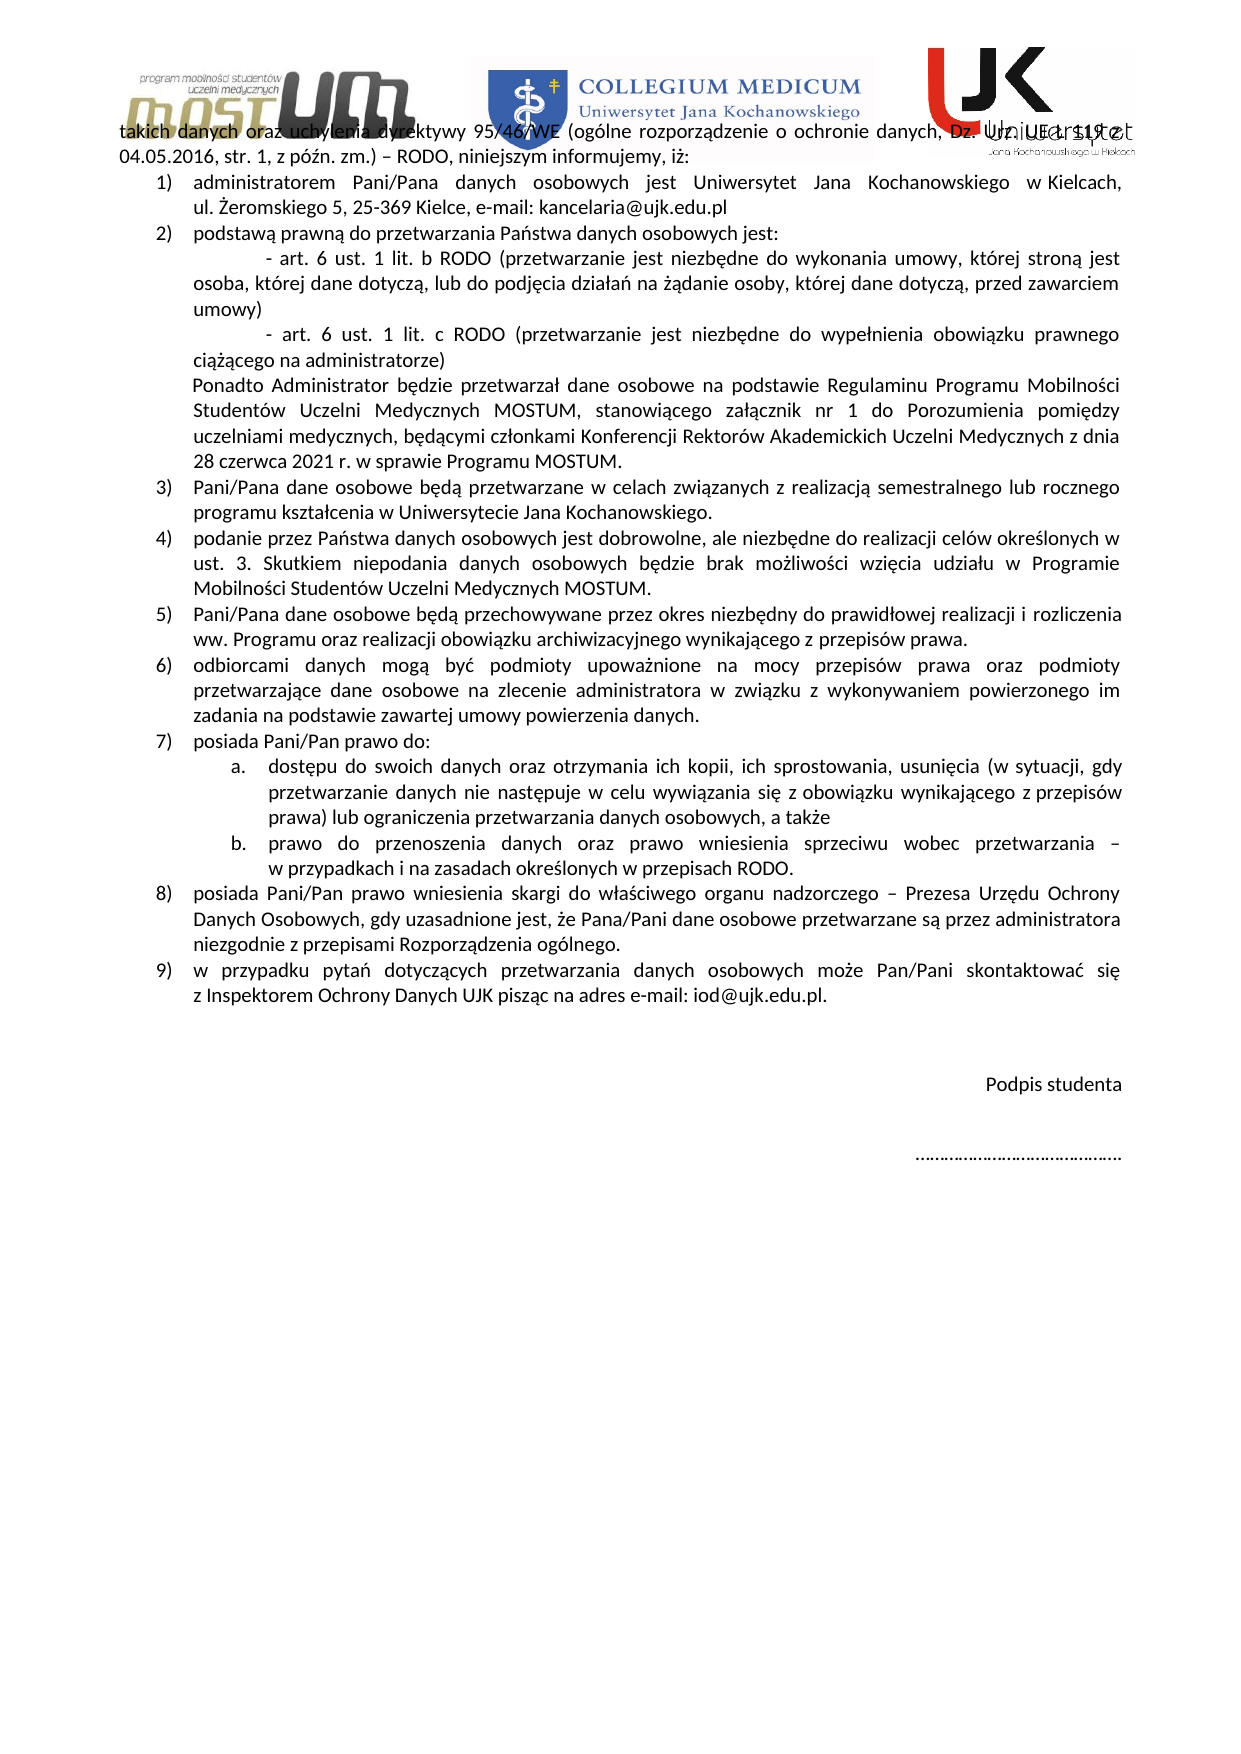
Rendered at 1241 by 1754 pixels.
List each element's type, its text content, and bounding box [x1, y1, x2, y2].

list podanie przez Państwa danych osobowych jest dobrowolne, ale niezbędne do realizacji celów określonych w ust. 3. Skutkiem niepodania danych osobowych będzie brak możliwości wzięcia udziału w Programie Mobilności Studentów Uczelni Medycznych MOSTUM. [156, 525, 1122, 601]
list prawo do przenoszenia danych oraz prawo wniesienia sprzeciwu wobec przetwarzania – w przypadkach i na zasadach określonych w przepisach RODO. [231, 830, 1122, 881]
text - art. 6 ust. 1 lit. b RODO (przetwarzanie jest niezbędne do wykonania umowy, której stroną jest osoba, której dane dotyczą, lub do podjęcia działań na żądanie osoby, której dane dotyczą, przed zawarciem umowy) [193, 245, 1122, 321]
list odbiorcami danych mogą być podmioty upoważnione na mocy przepisów prawa oraz podmioty przetwarzające dane osobowe na zlecenie administratora w związku z wykonywaniem powierzonego im zadania na podstawie zawartej umowy powierzenia danych. [156, 652, 1122, 728]
list Pani/Pana dane osobowe będą przechowywane przez okres niezbędny do prawidłowej realizacji i rozliczenia ww. Programu oraz realizacji obowiązku archiwizacyjnego wynikającego z przepisów prawa. [156, 601, 1122, 652]
picture [928, 47, 1135, 157]
list podstawą prawną do przetwarzania Państwa danych osobowych jest: [156, 220, 1122, 245]
text ……………………………………. [118, 1140, 1122, 1165]
picture [470, 55, 876, 118]
list posiada Pani/Pan prawo do: [156, 728, 1122, 753]
list posiada Pani/Pan prawo wniesienia skargi do właściwego organu nadzorczego – Prezesa Urzędu Ochrony Danych Osobowych, gdy uzasadnione jest, że Pana/Pani dane osobowe przetwarzane są przez administratora niezgodnie z przepisami Rozporządzenia ogólnego. [156, 881, 1122, 957]
list administratorem Pani/Pana danych osobowych jest Uniwersytet Jana Kochanowskiego w Kielcach, ul. Żeromskiego 5, 25-369 Kielce, e-mail: kancelaria@ujk.edu.pl [156, 169, 1122, 220]
list Pani/Pana dane osobowe będą przetwarzane w celach związanych z realizacją semestralnego lub rocznego programu kształcenia w Uniwersytecie Jana Kochanowskiego. [156, 474, 1122, 525]
text Podpis studenta [118, 1072, 1122, 1097]
list w przypadku pytań dotyczących przetwarzania danych osobowych może Pan/Pani skontaktować się z Inspektorem Ochrony Danych UJK pisząc na adres e-mail: iod@ujk.edu.pl. [156, 957, 1122, 1008]
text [118, 118, 1122, 169]
picture [101, 43, 433, 157]
text Ponadto Administrator będzie przetwarzał dane osobowe na podstawie Regulaminu Programu Mobilności Studentów Uczelni Medycznych MOSTUM, stanowiącego załącznik nr 1 do Porozumienia pomiędzy uczelniami medycznych, będącymi członkami Konferencji Rektorów Akademickich Uczelni Medycznych z dnia 28 czerwca 2021 r. w sprawie Programu MOSTUM. [192, 372, 1122, 474]
text - art. 6 ust. 1 lit. c RODO (przetwarzanie jest niezbędne do wypełnienia obowiązku prawnego ciążącego na administratorze) [193, 321, 1122, 372]
list dostępu do swoich danych oraz otrzymania ich kopii, ich sprostowania, usunięcia (w sytuacji, gdy przetwarzanie danych nie następuje w celu wywiązania się z obowiązku wynikającego z przepisów prawa) lub ograniczenia przetwarzania danych osobowych, a także [231, 753, 1122, 830]
